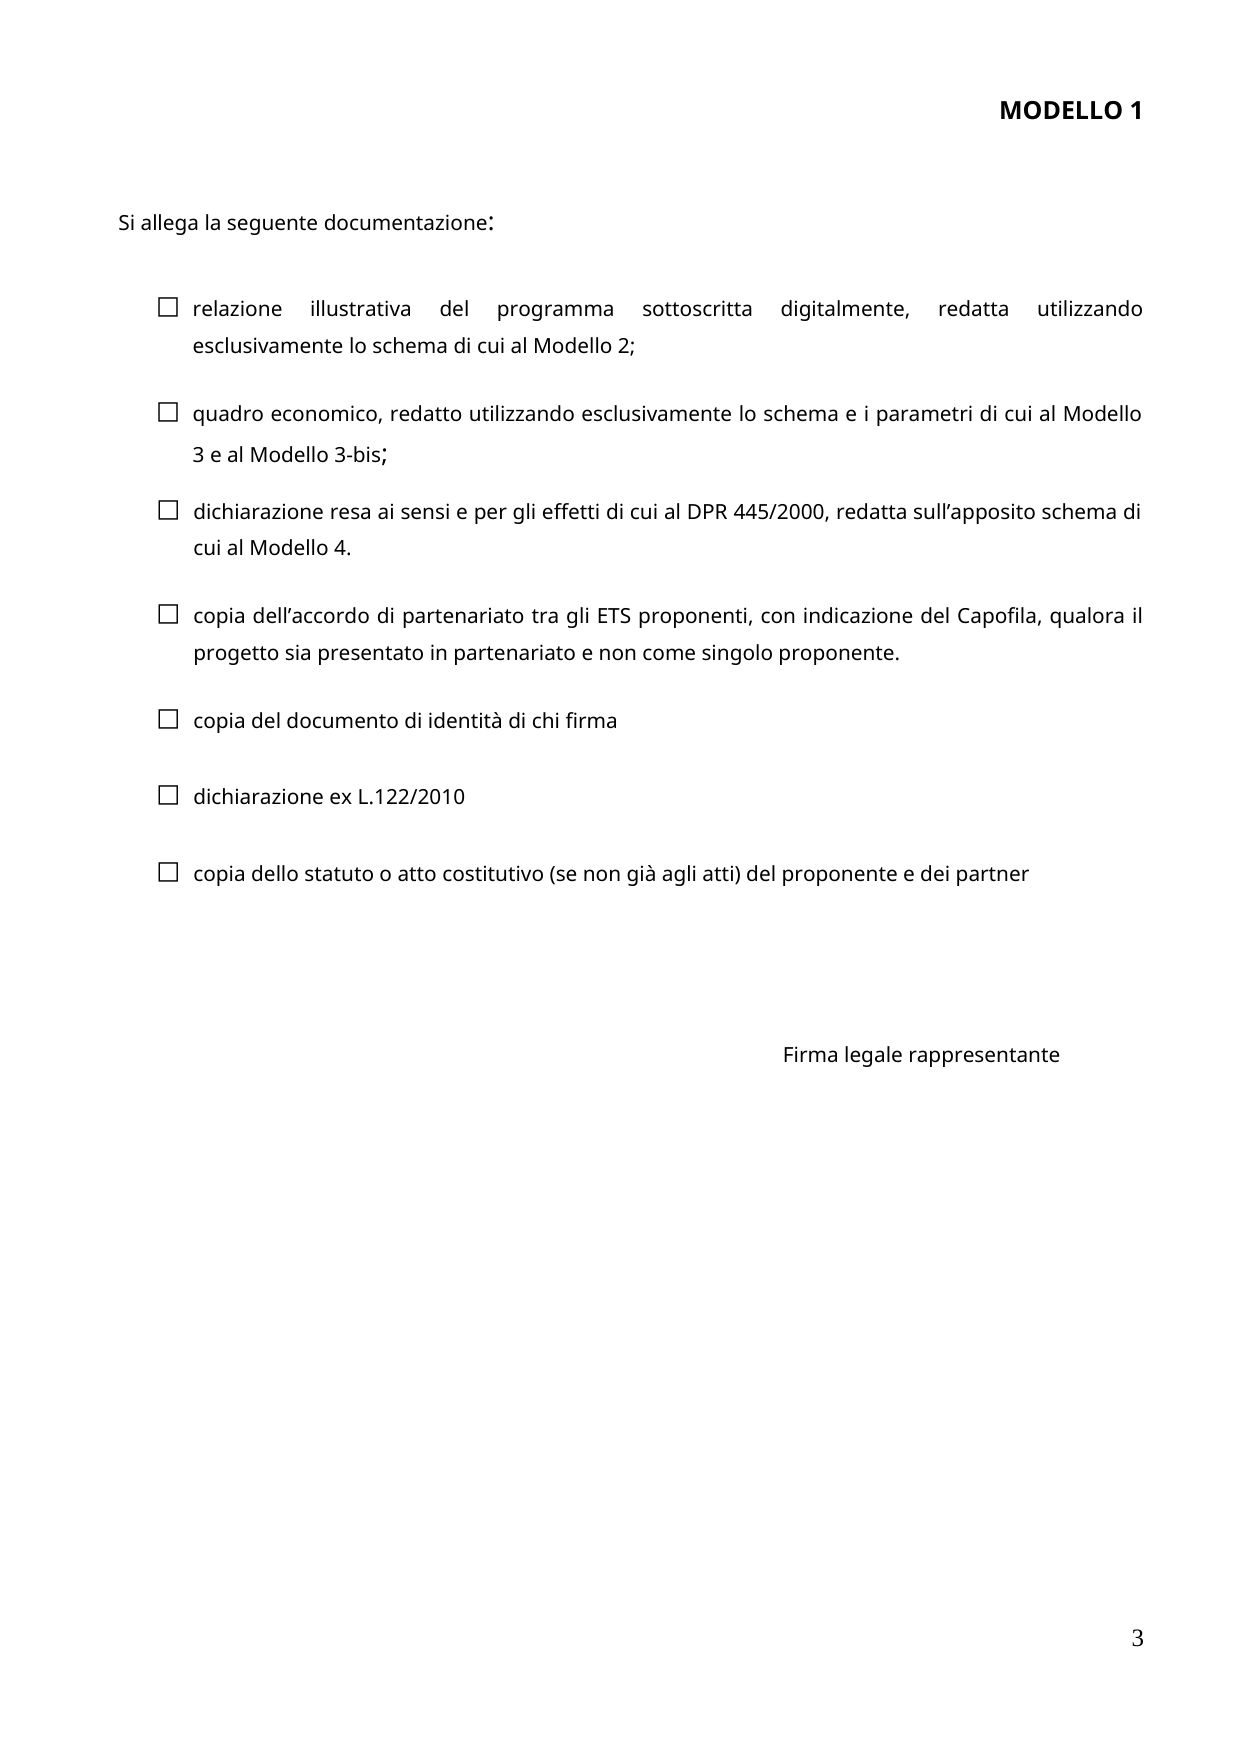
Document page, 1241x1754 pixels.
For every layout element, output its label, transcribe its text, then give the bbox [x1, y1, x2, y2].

list copia dell’accordo di partenariato tra gli ETS proponenti, con indicazione del Capofila, qualora il progetto sia presentato in partenariato e non come singolo proponente. [156, 587, 1144, 667]
list copia del documento di identità di chi firma [156, 692, 1144, 743]
list relazione illustrativa del programma sottoscritta digitalmente, redatta utilizzando esclusivamente lo schema di cui al Modello 2; [155, 280, 1144, 359]
list dichiarazione resa ai sensi e per gli effetti di cui al DPR 445/2000, redatta sull’apposito schema di cui al Modello 4. [156, 482, 1144, 562]
list dichiarazione ex L.122/2010 [156, 768, 1144, 819]
list copia dello statuto o atto costitutivo (se non già agli atti) del proponente e dei partner [156, 844, 1144, 895]
text Si allega la seguente documentazione: [118, 204, 1144, 238]
list quadro economico, redatto utilizzando esclusivamente lo schema e i parametri di cui al Modello 3 e al Modello 3-bis; [155, 384, 1144, 470]
text Firma legale rappresentante [783, 1040, 1144, 1068]
